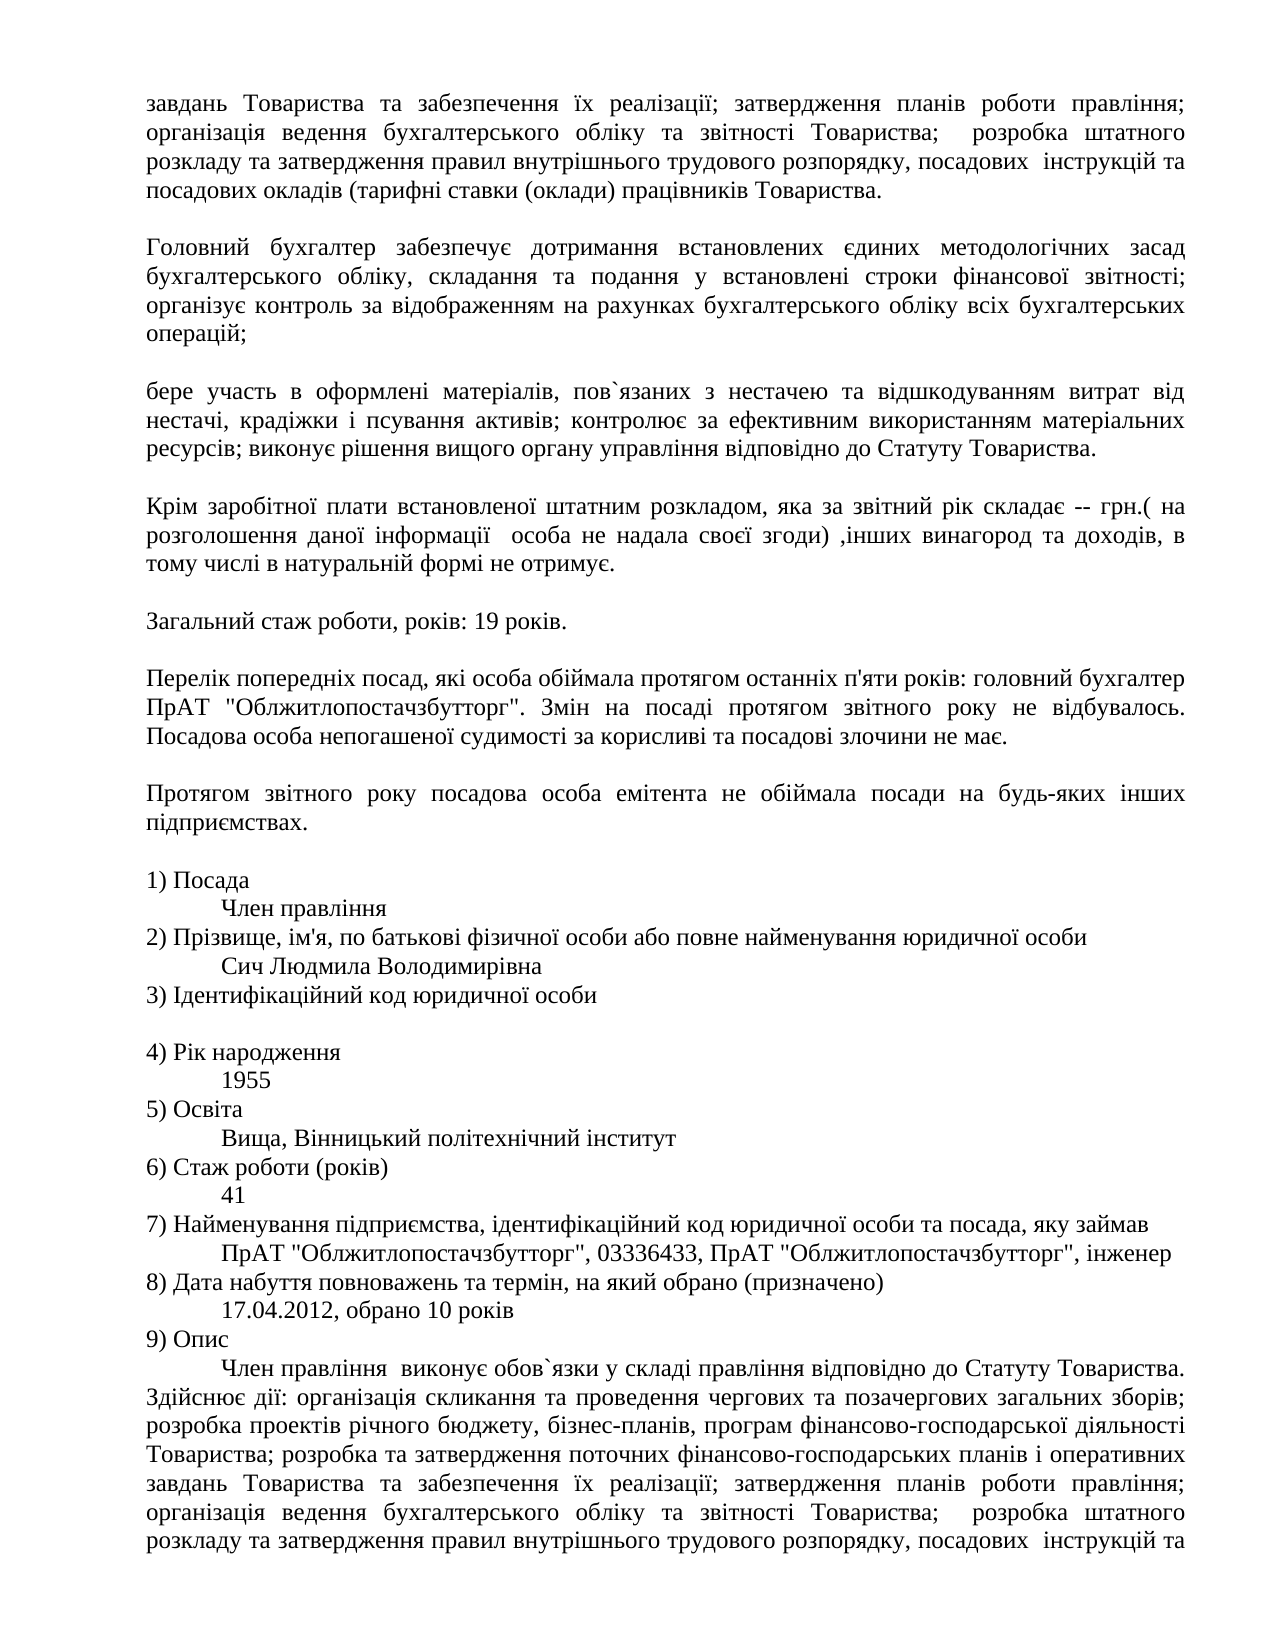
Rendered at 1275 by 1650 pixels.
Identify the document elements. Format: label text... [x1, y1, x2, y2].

text 3) Ідентифікаційний код юридичної особи [146, 980, 1186, 1008]
text 1955 [146, 1065, 1186, 1094]
text Протягом звiтного року посадова особа емiтента не обiймала посади на будь-яких iнших пiдприємствах. [146, 778, 1186, 836]
text 6) Стаж роботи (років) [146, 1152, 1186, 1180]
text 17.04.2012, обрано 10 рокiв [146, 1295, 1186, 1324]
text 7) Найменування підприємства, ідентифікаційний код юридичної особи та посада, яку займав [146, 1209, 1186, 1238]
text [146, 1353, 1186, 1554]
text Перелiк попереднiх посад, якi особа обiймала протягом останнiх п'яти рокiв: головний бухгалтер ПрАТ "Облжитлопостачзбутторг". Змiн на посадi протягом звiтного року не вiдбувалось. Посадова особа непогашеної судимостi за корисливi та посадовi злочини не має. [146, 663, 1186, 750]
text ПрАТ "Облжитлопостачзбутторг", 03336433, ПрАТ "Облжитлопостачзбутторг", iнженер [146, 1238, 1186, 1267]
text Вища, Вiнницький полiтехнiчний iнститут [146, 1123, 1186, 1152]
text 5) Освіта [146, 1094, 1186, 1123]
text 8) Дата набуття повноважень та термін, на який обрано (призначено) [146, 1267, 1186, 1295]
text 1) Посада [146, 865, 1186, 893]
text Головний бухгалтер забезпечує дотримання встановлених єдиних методологiчних засад бухгалтерського облiку, складання та подання у встановленi строки фiнансової звiтностi; органiзує контроль за вiдображенням на рахунках бухгалтерського облiку всiх бухгалтерських операцiй; [146, 232, 1186, 347]
text Член правлiння [146, 893, 1186, 922]
text 9) Опис [146, 1324, 1186, 1353]
text 2) Прізвище, ім'я, по батькові фізичної особи або повне найменування юридичної особи [146, 922, 1186, 951]
text Сич Людмила Володимирiвна [146, 951, 1186, 980]
text 4) Рік народження [146, 1037, 1186, 1065]
text Загальний стаж роботи, рокiв: 19 рокiв. [146, 606, 1186, 635]
text Крiм заробiтної плати встановленої штатним розкладом, яка за звiтний рiк складає -- грн.( на розголошення даної iнформацiї особа не надала своєї згоди) ,iнших винагород та доходiв, в тому числi в натуральнiй формi не отримує. [146, 491, 1186, 577]
text бере участь в оформленi матерiалiв, пов`язаних з нестачею та вiдшкодуванням витрат вiд нестачi, крадiжки i псування активiв; контролює за ефективним використанням матерiальних ресурсiв; виконує рiшення вищого органу управлiння вiдповiдно до Статуту Товариства. [146, 376, 1186, 462]
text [146, 88, 1186, 203]
text 41 [146, 1180, 1186, 1209]
